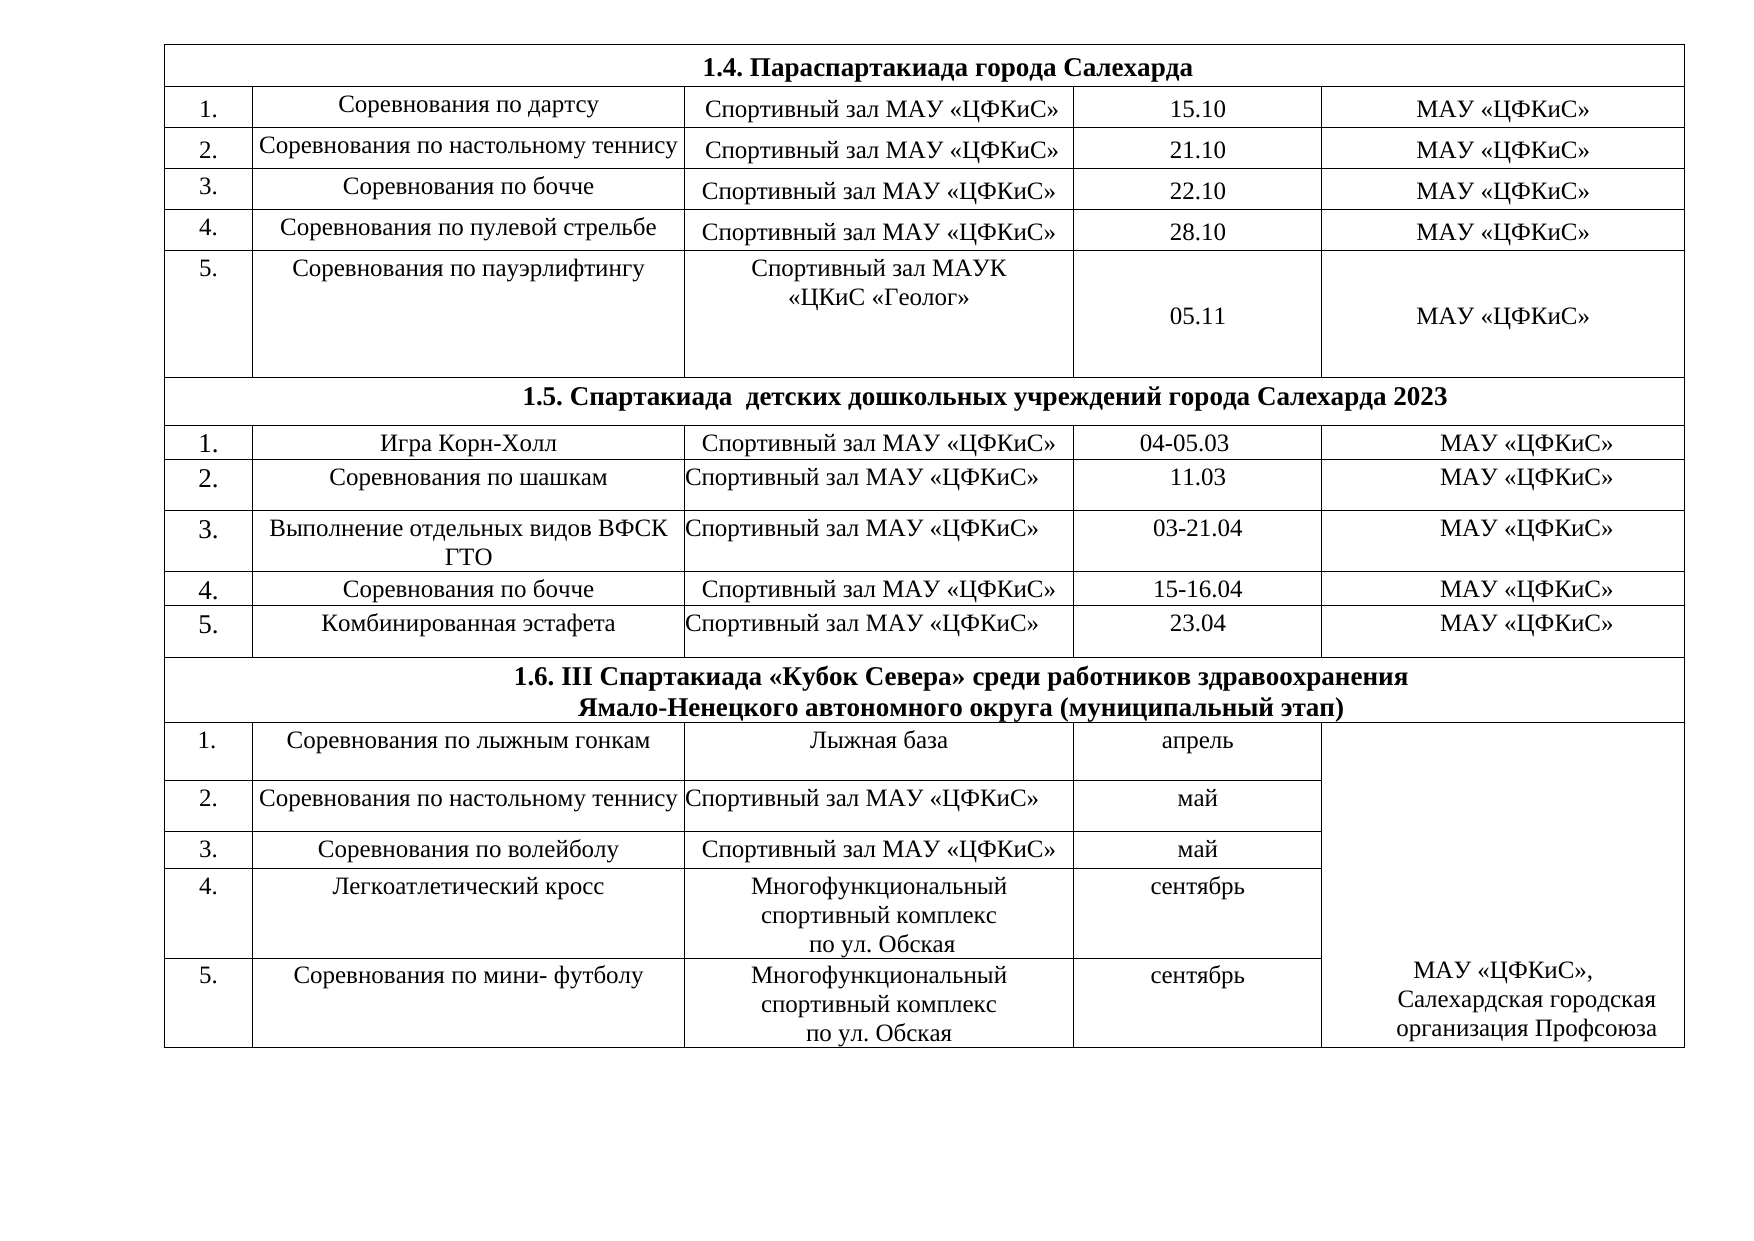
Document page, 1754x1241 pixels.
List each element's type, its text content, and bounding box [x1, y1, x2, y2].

table_cell 3. [165, 511, 252, 571]
table_cell Спортивный зал МАУ «ЦФКиС» [685, 572, 1073, 605]
table_cell 15.10 [1074, 87, 1321, 127]
table_cell МАУ «ЦФКиС» [1322, 460, 1684, 510]
table_cell МАУ «ЦФКиС» [1322, 210, 1684, 250]
table_cell 1.6. III Спартакиада «Кубок Севера» cреди работников здравоохранения Ямало-Ненецкого автономного округа (муниципальный этап) [165, 658, 1684, 722]
table_cell 5. [165, 251, 252, 377]
table_cell 2. [165, 781, 252, 831]
table_cell Игра Корн-Холл [253, 426, 684, 459]
table_cell Спортивный зал МАУ «ЦФКиС» [685, 128, 1073, 168]
table_cell 3. [165, 169, 252, 209]
table_cell Соревнования по лыжным гонкам [253, 723, 684, 780]
table_cell 5. [165, 959, 252, 1047]
table_cell 11.03 [1074, 460, 1321, 510]
table_cell 22.10 [1074, 169, 1321, 209]
table_cell апрель [1074, 723, 1321, 780]
table_cell Соревнования по настольному теннису [253, 128, 684, 168]
table_cell 3. [165, 832, 252, 868]
table_cell Соревнования по бочче [253, 572, 684, 605]
table_cell МАУ «ЦФКиС» [1322, 251, 1684, 377]
table_cell 21.10 [1074, 128, 1321, 168]
table_cell Спортивный зал МАУ «ЦФКиС» [685, 426, 1073, 459]
table_cell МАУ «ЦФКиС» [1322, 426, 1684, 459]
table_cell Спортивный зал МАУ «ЦФКиС» [685, 87, 1073, 127]
table_cell 2. [165, 128, 252, 168]
table_cell май [1074, 832, 1321, 868]
table_cell Спортивный зал МАУ «ЦФКиС» [685, 606, 1073, 657]
table_cell Комбинированная эстафета [253, 606, 684, 657]
table_cell 1.4. Параспартакиада города Салехарда [165, 45, 1684, 86]
table_cell май [1074, 781, 1321, 831]
table_cell 15-16.04 [1074, 572, 1321, 605]
table_cell МАУ «ЦФКиС» [1322, 169, 1684, 209]
table_cell 03-21.04 [1074, 511, 1321, 571]
table_cell Спортивный зал МАУ «ЦФКиС» [685, 781, 1073, 831]
table_cell МАУ «ЦФКиС» [1322, 87, 1684, 127]
table_cell Спортивный зал МАУ «ЦФКиС» [685, 210, 1073, 250]
table_cell МАУ «ЦФКиС» [1322, 511, 1684, 571]
table_cell Соревнования по пауэрлифтингу [253, 251, 684, 377]
table_cell Спортивный зал МАУ «ЦФКиС» [685, 169, 1073, 209]
table_cell 1.5. Спартакиада детских дошкольных учреждений города Салехарда 2023 [165, 378, 1684, 424]
table_cell МАУ «ЦФКиС», Салехардская городская организация Профсоюза работников здравоохранения РФ [1322, 723, 1684, 1047]
table_cell 4. [165, 210, 252, 250]
table_cell МАУ «ЦФКиС» [1322, 572, 1684, 605]
table_cell сентябрь [1074, 959, 1321, 1047]
table_cell Спортивный зал МАУ «ЦФКиС» [685, 832, 1073, 868]
table_cell Соревнования по мини- футболу [253, 959, 684, 1047]
table_cell Соревнования по волейболу [253, 832, 684, 868]
table_cell Соревнования по бочче [253, 169, 684, 209]
table_cell Соревнования по пулевой стрельбе [253, 210, 684, 250]
table_cell 4. [165, 869, 252, 957]
table_cell 23.04 [1074, 606, 1321, 657]
table_cell Спортивный зал МАУ «ЦФКиС» [685, 511, 1073, 571]
table_cell Соревнования по шашкам [253, 460, 684, 510]
table_cell 28.10 [1074, 210, 1321, 250]
table_cell 1. [165, 426, 252, 459]
table_cell 1. [165, 87, 252, 127]
table_cell 05.11 [1074, 251, 1321, 377]
table_cell Соревнования по дартсу [253, 87, 684, 127]
table_cell Спортивный зал МАУК «ЦКиС «Геолог» [685, 251, 1073, 377]
table_cell МАУ «ЦФКиС» [1322, 128, 1684, 168]
table_cell Соревнования по настольному теннису [253, 781, 684, 831]
table_cell 4. [165, 572, 252, 605]
table_cell 1. [165, 723, 252, 780]
table_cell 2. [165, 460, 252, 510]
table_cell Легкоатлетический кросс [253, 869, 684, 957]
table_cell Спортивный зал МАУ «ЦФКиС» [685, 460, 1073, 510]
table_cell 5. [165, 606, 252, 657]
table_cell сентябрь [1074, 869, 1321, 957]
table_cell Многофункциональный спортивный комплекс по ул. Обская [685, 959, 1073, 1047]
table_cell Лыжная база [685, 723, 1073, 780]
table_cell Многофункциональный спортивный комплекс по ул. Обская [685, 869, 1073, 957]
table_cell 04-05.03 [1074, 426, 1321, 459]
table_cell Выполнение отдельных видов ВФСК ГТО [253, 511, 684, 571]
table_cell МАУ «ЦФКиС» [1322, 606, 1684, 657]
